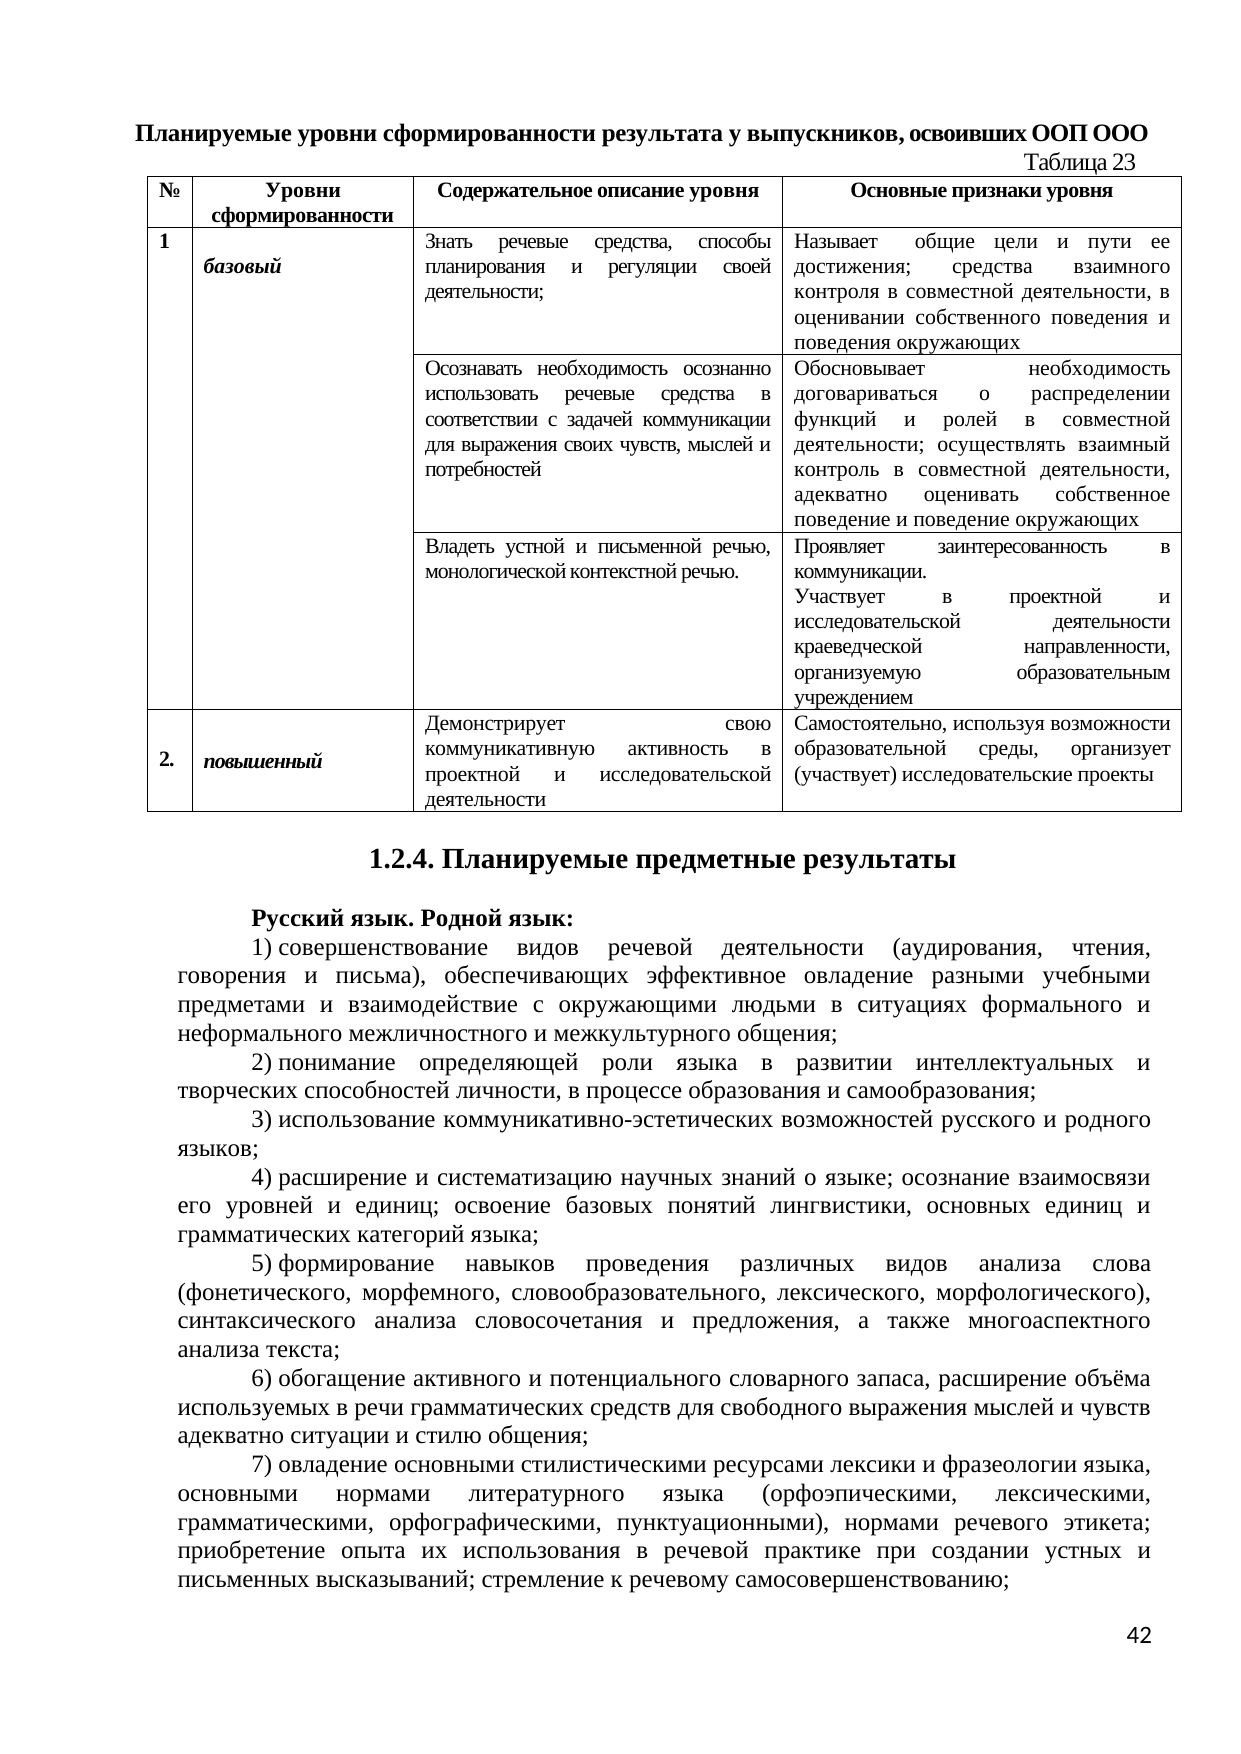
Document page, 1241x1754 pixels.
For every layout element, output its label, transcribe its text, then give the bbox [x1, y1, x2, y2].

table_cell Самостоятельно, используя возможности образовательной среды, организует (участвует) исследовательские проекты [783, 710, 1181, 811]
text 6) обогащение активного и потенциального словарного запаса, расширение объёма используемых в речи грамматических средств для свободного выражения мыслей и чувств адекватно ситуации и стилю общения; [177, 1363, 1152, 1449]
text 1) совершенствование видов речевой деятельности (аудирования, чтения, говорения и письма), обеспечивающих эффективное овладение разными учебными предметами и взаимодействие с окружающими людьми в ситуациях формального и неформального межличностного и межкультурного общения; [177, 932, 1152, 1047]
text Русский язык. Родной язык: [177, 903, 1152, 932]
table_cell Осознавать необходимость осознанно использовать речевые средства в соответствии с задачей коммуникации для выражения своих чувств, мыслей и потребностей [414, 355, 782, 532]
text Планируемые уровни сформированности результата у выпускников, освоивших ООП ООО [133, 118, 1152, 147]
table_cell Знать речевые средства, способы планирования и регуляции своей деятельности; [414, 228, 782, 354]
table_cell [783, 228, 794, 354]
text 5) формирование навыков проведения различных видов анализа слова (фонетического, морфемного, словообразовательного, лексического, морфологического), синтаксического анализа словосочетания и предложения, а также многоаспектного анализа текста; [177, 1248, 1152, 1363]
table_header Основные признаки уровня [783, 177, 1181, 227]
table_cell 1 [148, 228, 192, 709]
table_header Содержательное описание уровня [414, 177, 782, 227]
text Таблица 23 [177, 147, 1137, 176]
table_cell повышенный [193, 710, 413, 811]
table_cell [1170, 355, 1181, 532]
table_cell Владеть устной и письменной речью, монологической контекстной речью. [414, 533, 782, 709]
text 7) овладение основными стилистическими ресурсами лексики и фразеологии языка, основными нормами литературного языка (орфоэпическими, лексическими, грамматическими, орфографическими, пунктуационными), нормами речевого этикета; приобретение опыта их использования в речевой практике при создании устных и письменных высказываний; стремление к речевому самосовершенствованию; [177, 1449, 1152, 1593]
text 4) расширение и систематизацию научных знаний о языке; осознание взаимосвязи его уровней и единиц; освоение базовых понятий лингвистики, основных единиц и грамматических категорий языка; [177, 1162, 1152, 1248]
text 1.2.4. Планируемые предметные результаты [177, 841, 1148, 874]
table_cell Проявляет заинтересованность в коммуникации. Участвует в проектной и исследовательской деятельности краеведческой направленности, организуемую образовательным учреждением [783, 533, 1181, 709]
table_cell Демонстрирует свою коммуникативную активность в проектной и исследовательской деятельности [414, 710, 782, 811]
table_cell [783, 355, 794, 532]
text 2) понимание определяющей роли языка в развитии интеллектуальных и творческих способностей личности, в процессе образования и самообразования; [177, 1047, 1152, 1104]
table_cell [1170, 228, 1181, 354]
table_cell 2. [148, 710, 192, 811]
text 3) использование коммуникативно-эстетических возможностей русского и родного языков; [177, 1104, 1152, 1162]
table_cell базовый [193, 228, 413, 709]
table_header № [148, 177, 192, 227]
